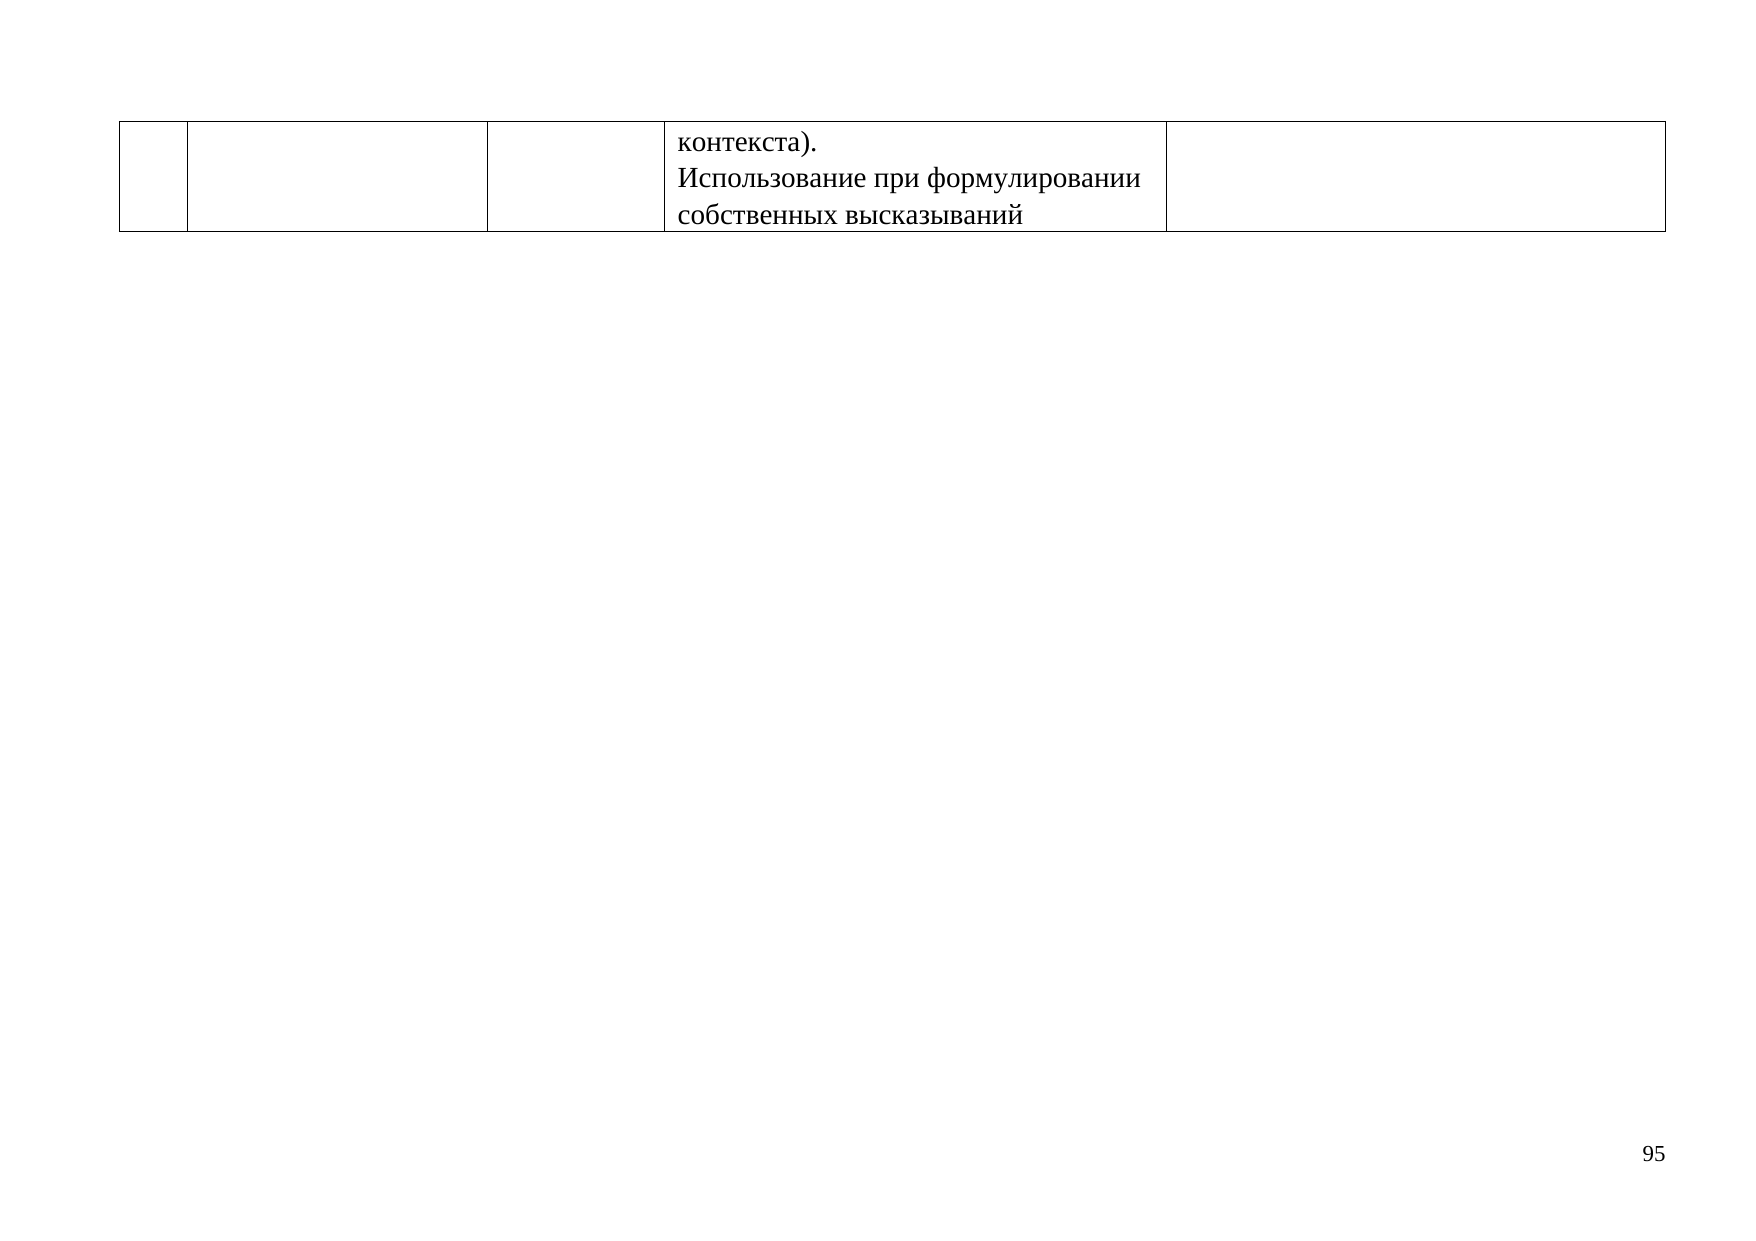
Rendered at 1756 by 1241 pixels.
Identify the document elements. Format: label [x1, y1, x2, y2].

table_header [1167, 122, 1665, 231]
table_header [665, 122, 1166, 231]
table_header [488, 122, 664, 231]
table_header [188, 122, 487, 231]
table_header [120, 122, 187, 231]
